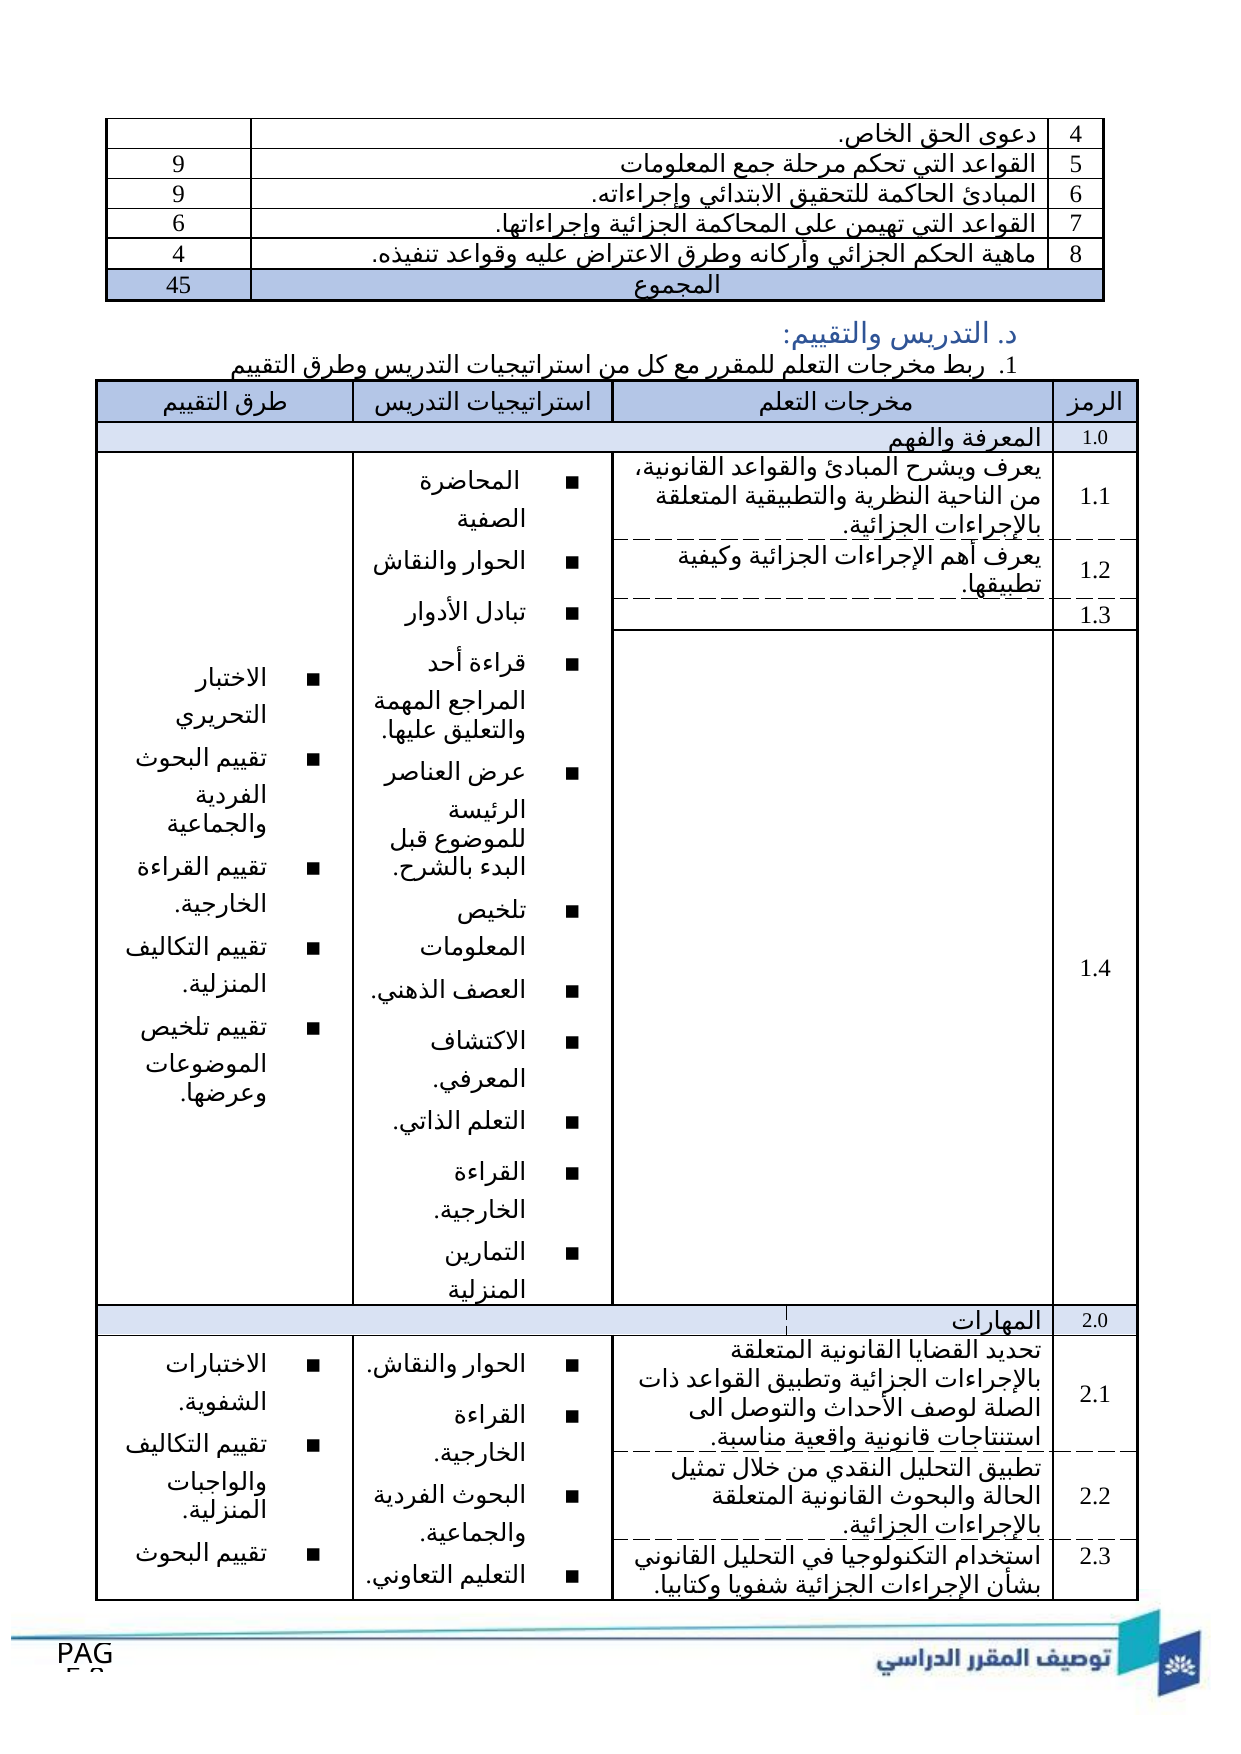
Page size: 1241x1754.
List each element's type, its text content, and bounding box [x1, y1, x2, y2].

table_cell [98, 1306, 786, 1334]
table_cell 1.3 [1054, 598, 1136, 629]
list 1. ربط مخرجات التعلم للمقرر مع كل من استراتيجيات التدريس وطرق التقييم [118, 350, 1092, 379]
table_header استراتيجيات التدريس [354, 382, 611, 421]
table_cell الاختبارات الشفوية. تقييم التكاليف والواجبات المنزلية. تقييم البحوث الفردية والجماعية والمكتوبة وكذلك المقدمة باستخدام الوسائل التقنية الحديثة مثل Google Meeting الاختبار التحريري. تقييم المناقشات الحوارية. [98, 1336, 352, 1598]
table_cell 4 [108, 239, 250, 268]
picture [11, 1589, 1211, 1715]
table_header مخرجات التعلم [614, 382, 1052, 421]
table_cell دعوى الحق الخاص. [252, 119, 1047, 148]
table_cell 2.0 [1054, 1306, 1136, 1334]
table_cell 9 [108, 179, 250, 207]
table_cell 1.1 [1054, 453, 1136, 539]
list د. التدريس والتقييم: [118, 316, 1092, 350]
table_cell 45 [108, 270, 250, 299]
table_cell [614, 631, 1052, 1304]
table_cell الاختبار التحريري تقييم البحوث الفردية والجماعية تقييم القراءة الخارجية. تقييم التكاليف المنزلية. تقييم تلخيص الموضوعات وعرضها. [98, 453, 352, 1304]
table_cell تحديد القضايا القانونية المتعلقة بالإجراءات الجزائية وتطبيق القواعد ذات الصلة لوصف الأحداث والتوصل الى استنتاجات قانونية واقعية مناسبة. [614, 1336, 1052, 1451]
table_cell 2.1 [1054, 1336, 1136, 1451]
table_cell ماهية الحكم الجزائي وأركانه وطرق الاعتراض عليه وقواعد تنفيذه. [252, 239, 1047, 268]
table_cell الحوار والنقاش. القراءة الخارجية. البحوث الفردية والجماعية. التعليم التعاوني. الواجبات المنزلية. المحاضرات الصفية. القراءة الناقدة. الزيارات الميدانية. المشاركة ضمن فريق العمل البحوث الجماعية. استخدام موقع المكتبة السعودية الرقمية. قيام الطلاب بتقديم المادة العلمية باستخدام أجهزة العرض. [354, 1336, 611, 1598]
table_cell يعرف ويشرح المبادئ والقواعد القانونية، من الناحية النظرية والتطبيقية المتعلقة بالإجراءات الجزائية. [614, 453, 1052, 539]
table_cell يعرف أهم الإجراءات الجزائية وكيفية تطبيقها. [614, 539, 1052, 598]
table_cell [614, 598, 1052, 629]
table_cell 2.2 [1054, 1451, 1136, 1539]
table_cell المبادئ الحاكمة للتحقيق الابتدائي وإجراءاته. [252, 179, 1047, 207]
table_cell استخدام التكنولوجيا في التحليل القانوني بشأن الإجراءات الجزائية شفويا وكتابيا. [614, 1539, 1052, 1598]
table_cell 1.4 [1054, 631, 1136, 1304]
table_cell المحاضرة الصفية الحوار والنقاش تبادل الأدوار قراءة أحد المراجع المهمة والتعليق عليها. عرض العناصر الرئيسة للموضوع قبل البدء بالشرح. تلخيص المعلومات العصف الذهني. الاكتشاف المعرفي. التعلم الذاتي. القراءة الخارجية. التمارين المنزلية [354, 453, 611, 1304]
table_header الرمز [1054, 382, 1136, 421]
table_cell المعرفة والفهم [98, 423, 1052, 451]
table_cell 7 [1049, 209, 1102, 237]
table_cell القواعد التي تحكم مرحلة جمع المعلومات [252, 149, 1047, 178]
table_cell 6 [1049, 179, 1102, 207]
table_cell 4 [1049, 119, 1102, 148]
table_cell 1.0 [1054, 423, 1136, 451]
table_cell المجموع [252, 270, 1102, 299]
table_cell 1.2 [1054, 539, 1136, 598]
table_cell تطبيق التحليل النقدي من خلال تمثيل الحالة والبحوث القانونية المتعلقة بالإجراءات الجزائية. [614, 1451, 1052, 1539]
table_cell 6 [108, 209, 250, 237]
table_cell المهارات [786, 1306, 1052, 1334]
table_cell القواعد التي تهيمن على المحاكمة الجزائية وإجراءاتها. [252, 209, 1047, 237]
table_cell [108, 119, 250, 148]
table_cell 8 [1049, 239, 1102, 268]
table_cell 5 [1049, 149, 1102, 178]
table_cell 2.3 [1054, 1539, 1136, 1598]
table_cell 9 [108, 149, 250, 178]
table_header طرق التقييم [98, 382, 352, 421]
